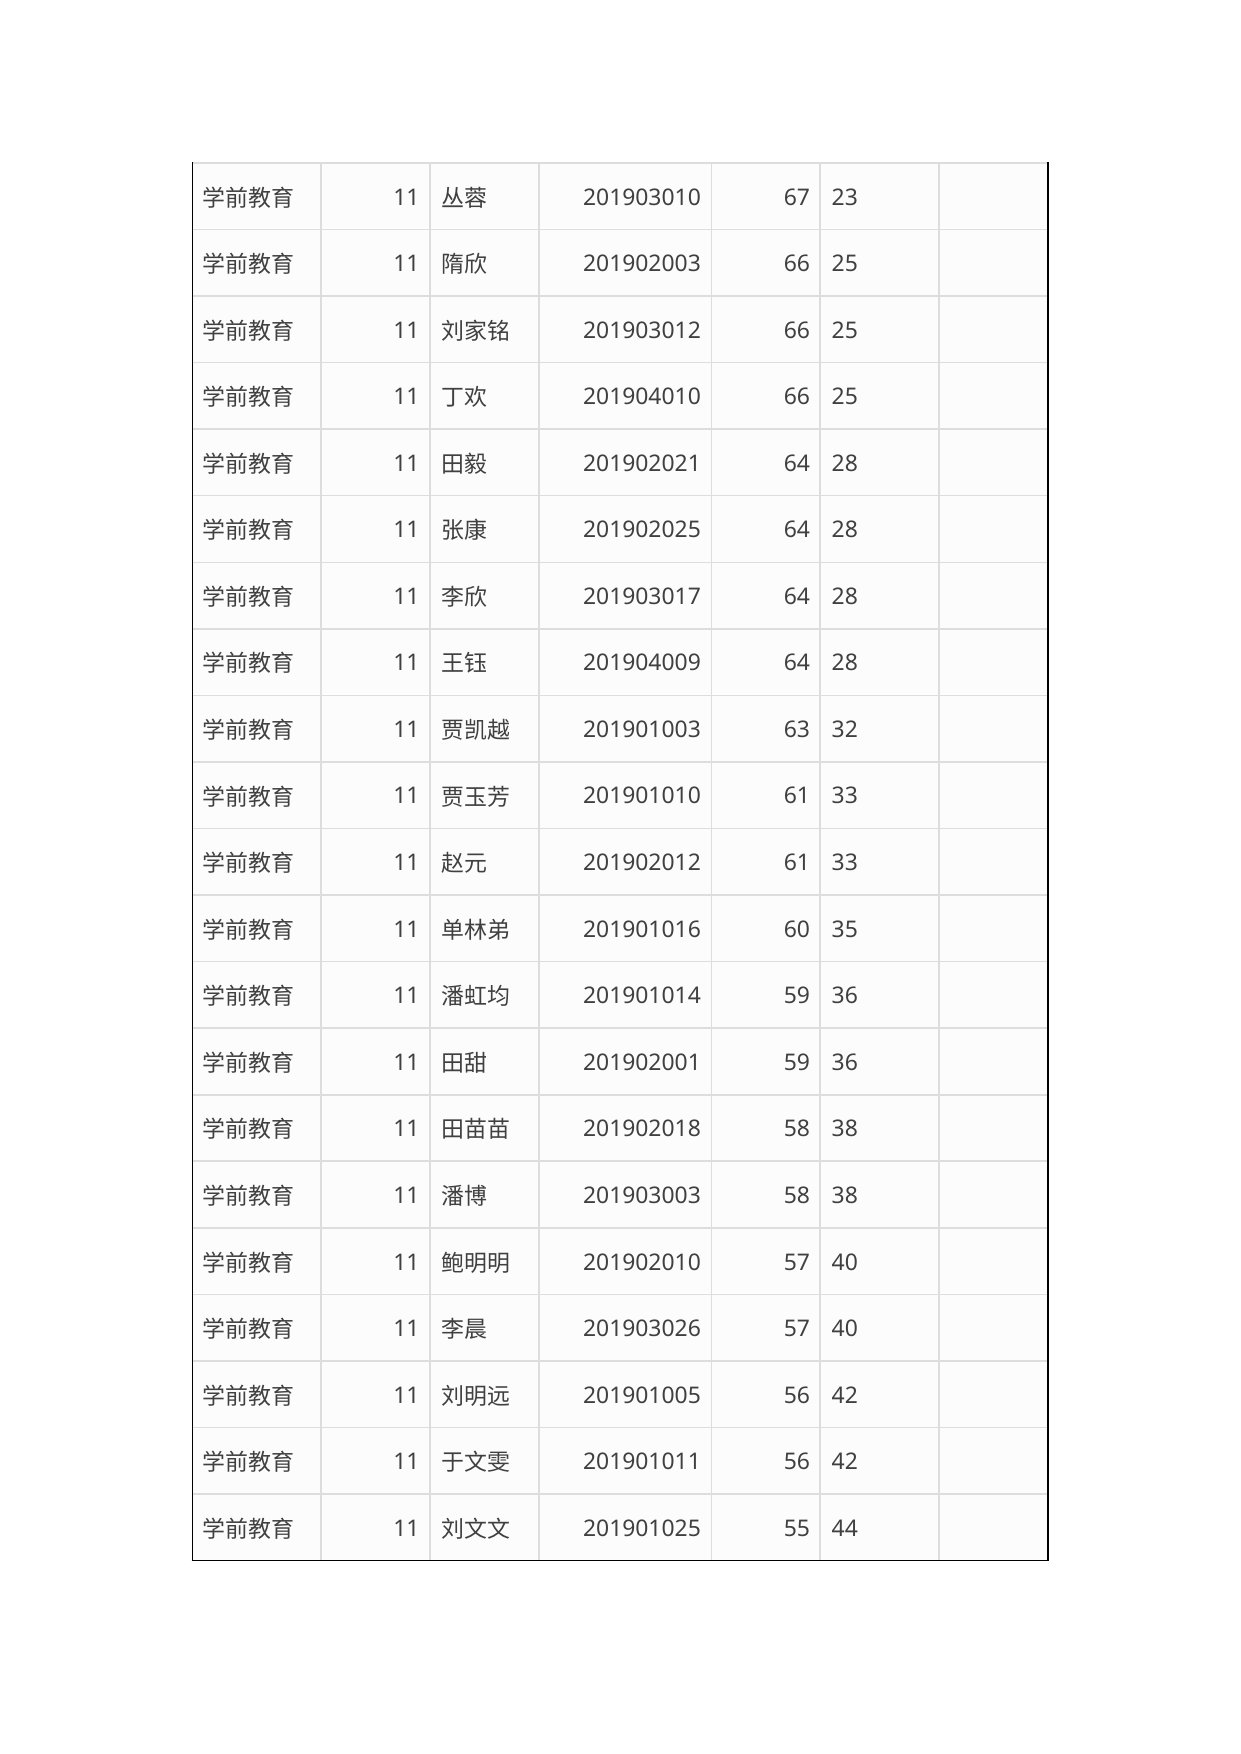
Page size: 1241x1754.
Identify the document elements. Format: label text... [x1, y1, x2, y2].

table_cell 丁欢 [431, 363, 538, 428]
table_cell 201903017 [540, 563, 711, 628]
table_cell 38 [821, 1162, 938, 1227]
table_cell 25 [821, 230, 938, 295]
table_cell 学前教育 [193, 1162, 320, 1227]
table_cell 201902021 [540, 430, 711, 495]
table_cell 63 [712, 696, 819, 761]
table_cell 学前教育 [193, 829, 320, 894]
table_cell 11 [322, 230, 429, 295]
table_cell 田苗苗 [431, 1096, 538, 1160]
table_cell 11 [322, 630, 429, 694]
table_cell 11 [322, 1295, 429, 1360]
table_cell [940, 763, 1047, 828]
table_cell 32 [821, 696, 938, 761]
table_cell 11 [322, 1162, 429, 1227]
table_cell [940, 1295, 1047, 1360]
table_cell 61 [712, 763, 819, 828]
table_cell [940, 896, 1047, 961]
table_cell 学前教育 [193, 962, 320, 1027]
table_cell 11 [322, 962, 429, 1027]
table_cell 201901005 [540, 1362, 711, 1427]
table_cell 201901016 [540, 896, 711, 961]
table_cell [940, 1096, 1047, 1160]
table_cell [940, 297, 1047, 362]
table_cell 学前教育 [193, 1428, 320, 1493]
table_cell 学前教育 [193, 763, 320, 828]
table_cell 59 [712, 1029, 819, 1094]
table_cell 57 [712, 1229, 819, 1293]
table_cell 28 [821, 430, 938, 495]
table_cell 田甜 [431, 1029, 538, 1094]
table_cell 刘家铭 [431, 297, 538, 362]
table_cell 28 [821, 563, 938, 628]
table_cell [940, 1162, 1047, 1227]
table_cell 60 [712, 896, 819, 961]
table_cell 张康 [431, 496, 538, 561]
table_cell [940, 1229, 1047, 1293]
table_cell 学前教育 [193, 1029, 320, 1094]
table_cell 42 [821, 1428, 938, 1493]
table_cell 201903012 [540, 297, 711, 362]
table_cell 201902010 [540, 1229, 711, 1293]
table_cell 11 [322, 496, 429, 561]
table_cell 64 [712, 563, 819, 628]
table_cell 201901010 [540, 763, 711, 828]
table_cell [940, 1428, 1047, 1493]
table_cell 56 [712, 1362, 819, 1427]
table_cell 11 [322, 1362, 429, 1427]
table_cell 11 [322, 430, 429, 495]
table_cell 201902018 [540, 1096, 711, 1160]
table_cell 23 [821, 164, 938, 228]
table_cell 学前教育 [193, 563, 320, 628]
table_cell [940, 363, 1047, 428]
table_cell 学前教育 [193, 896, 320, 961]
table_cell 36 [821, 1029, 938, 1094]
table_cell 11 [322, 829, 429, 894]
table_cell 11 [322, 1029, 429, 1094]
table_cell 鲍明明 [431, 1229, 538, 1293]
table_cell 学前教育 [193, 363, 320, 428]
table_cell 学前教育 [193, 630, 320, 694]
table_cell 11 [322, 1428, 429, 1493]
table_cell 单林弟 [431, 896, 538, 961]
table_cell 64 [712, 496, 819, 561]
table_cell 64 [712, 430, 819, 495]
table_cell [940, 230, 1047, 295]
table_cell 于文雯 [431, 1428, 538, 1493]
table_cell 李欣 [431, 563, 538, 628]
table_cell 学前教育 [193, 1295, 320, 1360]
table_cell 58 [712, 1096, 819, 1160]
table_cell 33 [821, 763, 938, 828]
table_cell 28 [821, 630, 938, 694]
table_cell 61 [712, 829, 819, 894]
table_cell 田毅 [431, 430, 538, 495]
table_cell [940, 829, 1047, 894]
table_cell 学前教育 [193, 230, 320, 295]
table_cell 66 [712, 297, 819, 362]
table_cell 58 [712, 1162, 819, 1227]
table_cell 11 [322, 1096, 429, 1160]
table_cell 201901025 [540, 1495, 711, 1560]
table_cell 201903026 [540, 1295, 711, 1360]
table_cell 25 [821, 363, 938, 428]
table_cell [940, 496, 1047, 561]
table_cell 201901014 [540, 962, 711, 1027]
table_cell 201904009 [540, 630, 711, 694]
table_cell 潘虹均 [431, 962, 538, 1027]
table_cell 11 [322, 763, 429, 828]
table_cell 王钰 [431, 630, 538, 694]
table_cell 11 [322, 896, 429, 961]
table_cell 贾玉芳 [431, 763, 538, 828]
table_cell 丛蓉 [431, 164, 538, 228]
table_cell 201901011 [540, 1428, 711, 1493]
table_cell 201902025 [540, 496, 711, 561]
table_cell 赵元 [431, 829, 538, 894]
table_cell 64 [712, 630, 819, 694]
table_cell 33 [821, 829, 938, 894]
table_cell 59 [712, 962, 819, 1027]
table_cell [940, 1495, 1047, 1560]
table_cell 201903003 [540, 1162, 711, 1227]
table_cell 11 [322, 363, 429, 428]
table_cell 学前教育 [193, 430, 320, 495]
table_cell 38 [821, 1096, 938, 1160]
table_cell [940, 962, 1047, 1027]
table_cell 贾凯越 [431, 696, 538, 761]
table_cell 刘明远 [431, 1362, 538, 1427]
table_cell 201902003 [540, 230, 711, 295]
table_cell [940, 430, 1047, 495]
table_cell 11 [322, 164, 429, 228]
table_cell 隋欣 [431, 230, 538, 295]
table_cell 201902001 [540, 1029, 711, 1094]
table_cell 66 [712, 230, 819, 295]
table_cell 11 [322, 1229, 429, 1293]
table_cell 刘文文 [431, 1495, 538, 1560]
table_cell [940, 1362, 1047, 1427]
table_cell 李晨 [431, 1295, 538, 1360]
table_cell 40 [821, 1229, 938, 1293]
table_cell 25 [821, 297, 938, 362]
table_cell 56 [712, 1428, 819, 1493]
table_cell 55 [712, 1495, 819, 1560]
table_cell 学前教育 [193, 696, 320, 761]
table_cell [940, 563, 1047, 628]
table_cell 201904010 [540, 363, 711, 428]
table_cell 学前教育 [193, 1229, 320, 1293]
table_cell 学前教育 [193, 1096, 320, 1160]
table_cell 57 [712, 1295, 819, 1360]
table_cell [940, 164, 1047, 228]
table_cell 学前教育 [193, 496, 320, 561]
table_cell 42 [821, 1362, 938, 1427]
table_cell 40 [821, 1295, 938, 1360]
table_cell 学前教育 [193, 297, 320, 362]
table_cell [940, 630, 1047, 694]
table_cell 学前教育 [193, 1362, 320, 1427]
table_cell [940, 696, 1047, 761]
table_cell 67 [712, 164, 819, 228]
table_cell 36 [821, 962, 938, 1027]
table_cell 11 [322, 563, 429, 628]
table_cell 44 [821, 1495, 938, 1560]
table_cell 11 [322, 696, 429, 761]
table_cell [940, 1029, 1047, 1094]
table_cell 201902012 [540, 829, 711, 894]
table_cell 潘博 [431, 1162, 538, 1227]
table_cell 66 [712, 363, 819, 428]
table_cell 35 [821, 896, 938, 961]
table_cell 28 [821, 496, 938, 561]
table_cell 201901003 [540, 696, 711, 761]
table_cell 学前教育 [193, 164, 320, 228]
table_cell 学前教育 [193, 1495, 320, 1560]
table_cell 201903010 [540, 164, 711, 228]
table_cell 11 [322, 1495, 429, 1560]
table_cell 11 [322, 297, 429, 362]
